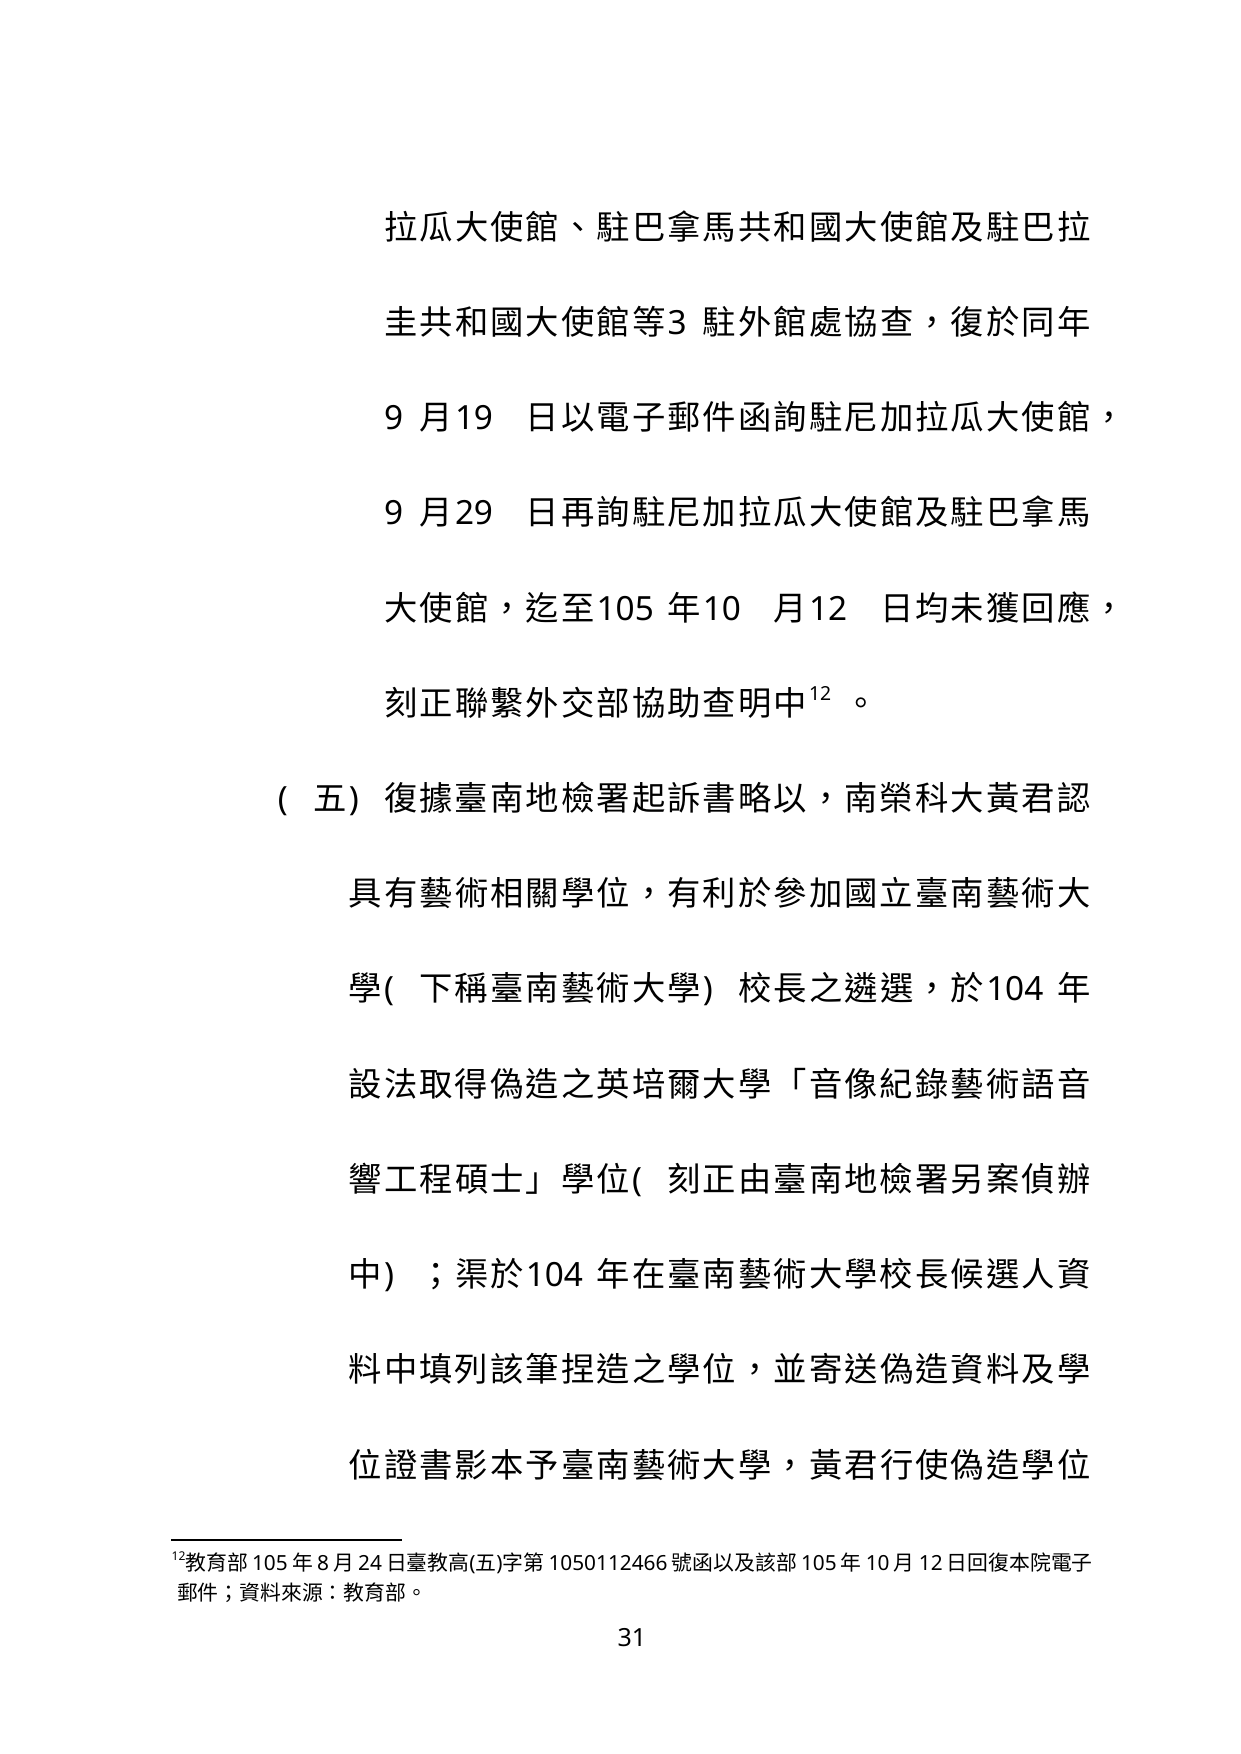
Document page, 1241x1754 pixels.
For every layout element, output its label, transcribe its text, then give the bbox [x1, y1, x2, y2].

subtitle 教育部同時於105年8月24日再函駐尼加拉瓜大使館、駐巴拿馬共和國大使館及駐巴拉圭共和國大使館等3駐外館處協查，復於同年9月19日以電子郵件函詢駐尼加拉瓜大使館，9月29日再詢駐尼加拉瓜大使館及駐巴拿馬大使館，迄至105年10月12日均未獲回應，刻正聯繫外交部協助查明中。 [289, 177, 1092, 748]
